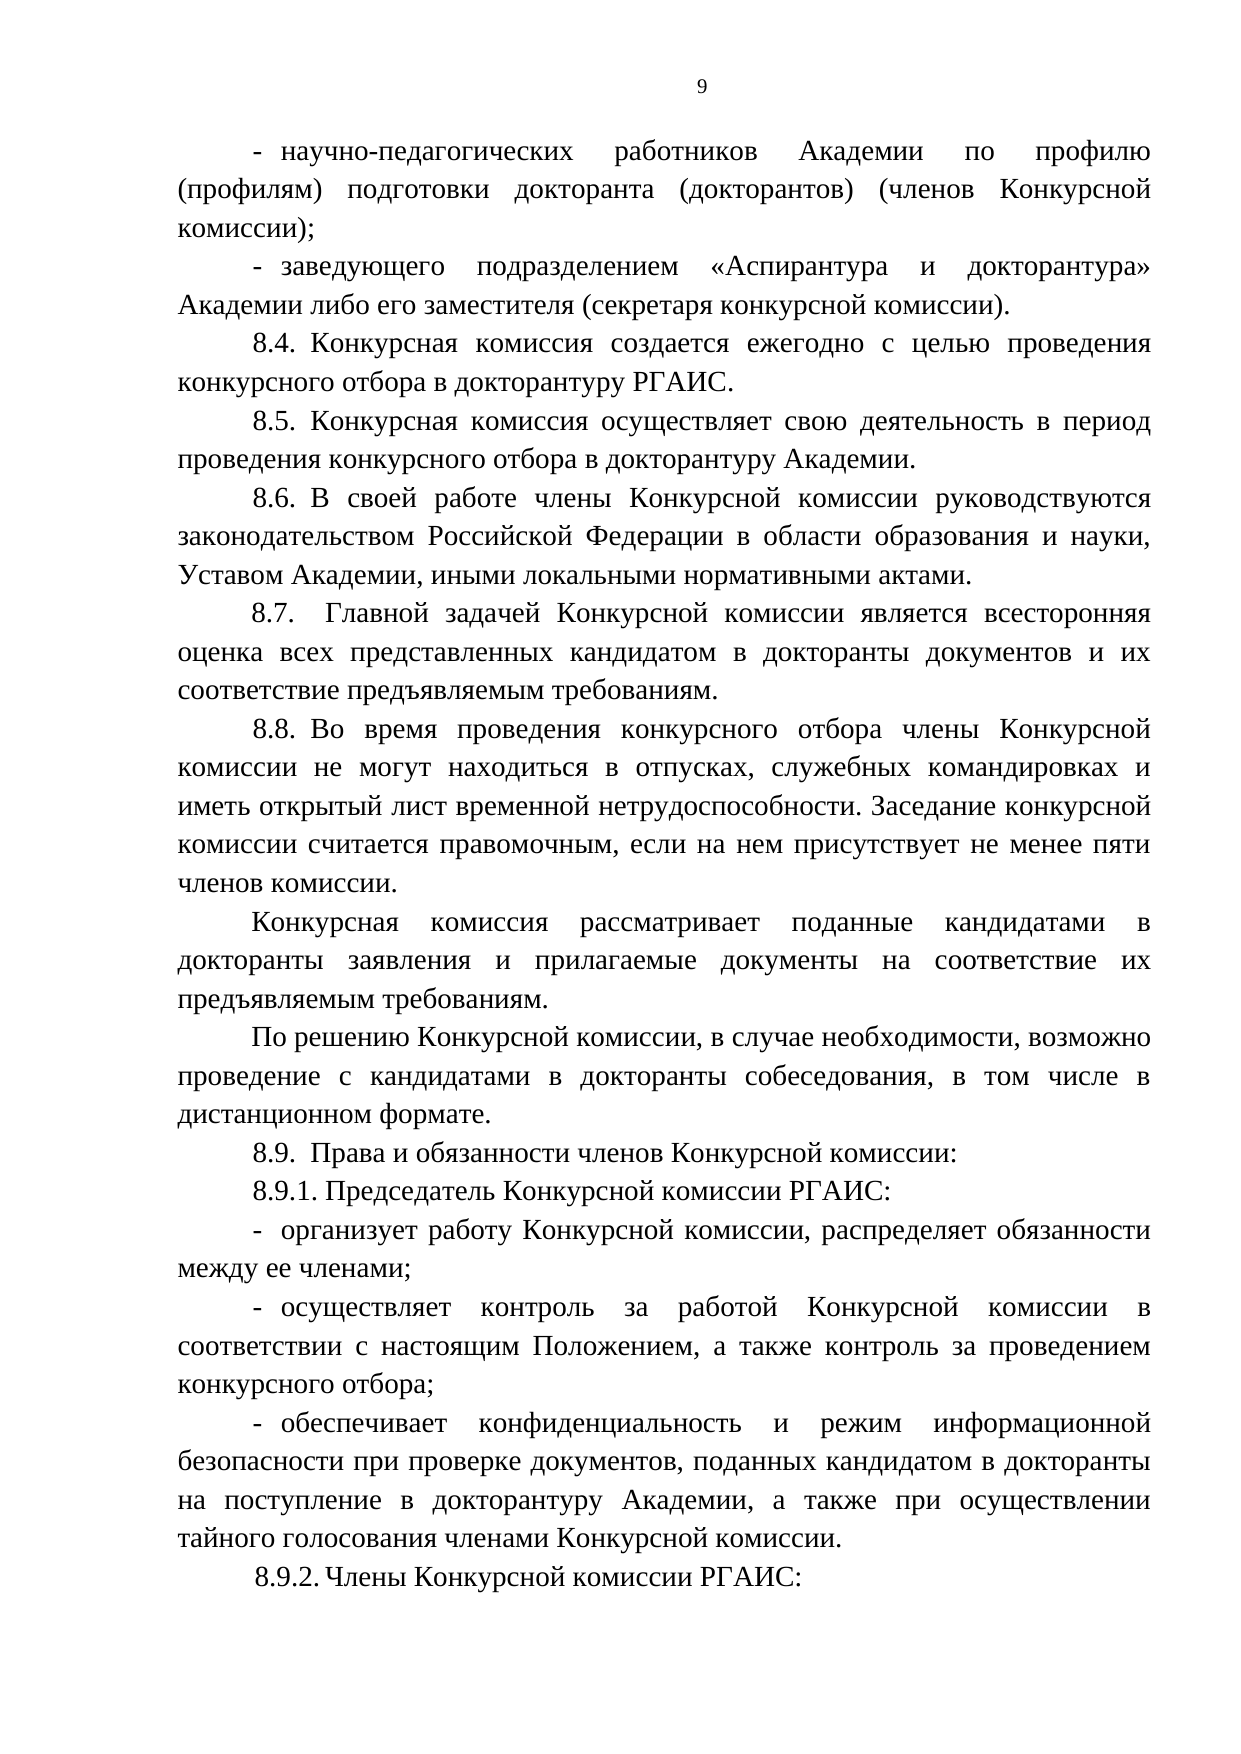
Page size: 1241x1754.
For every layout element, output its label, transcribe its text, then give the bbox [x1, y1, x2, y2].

list - организует работу Конкурсной комиссии, распределяет обязанности между ее членами; [177, 1212, 1152, 1284]
list 8.9.1. Председатель Конкурсной комиссии РГАИС: [177, 1173, 1152, 1207]
list - осуществляет контроль за работой Конкурсной комиссии в соответствии с настоящим Положением, а также контроль за проведением конкурсного отбора; [177, 1289, 1152, 1400]
list - обеспечивает конфиденциальность и режим информационной безопасности при проверке документов, поданных кандидатом в докторанты на поступление в докторантуру Академии, а также при осуществлении тайного голосования членами Конкурсной комиссии. [177, 1405, 1152, 1554]
list 8.4. Конкурсная комиссия создается ежегодно с целью проведения конкурсного отбора в докторантуру РГАИС. [177, 326, 1152, 398]
text Конкурсная комиссия рассматривает поданные кандидатами в докторанты заявления и прилагаемые документы на соответствие их предъявляемым требованиям. [177, 904, 1152, 1014]
text По решению Конкурсной комиссии, в случае необходимости, возможно проведение с кандидатами в докторанты собеседования, в том числе в дистанционном формате. [177, 1019, 1152, 1130]
list 8.8. Во время проведения конкурсного отбора члены Конкурсной комиссии не могут находиться в отпусках, служебных командировках и иметь открытый лист временной нетрудоспособности. Заседание конкурсной комиссии считается правомочным, если на нем присутствует не менее пяти членов комиссии. [177, 711, 1152, 899]
list 8.5. Конкурсная комиссия осуществляет свою деятельность в период проведения конкурсного отбора в докторантуру Академии. [177, 403, 1152, 475]
list - научно-педагогических работников Академии по профилю (профилям) подготовки докторанта (докторантов) (членов Конкурсной комиссии); [177, 133, 1152, 243]
list - заведующего подразделением «Аспирантура и докторантура» Академии либо его заместителя (секретаря конкурсной комиссии). [177, 248, 1152, 321]
text 8.9.2. Члены Конкурсной комиссии РГАИС: [179, 1559, 1152, 1592]
list 8.9. Права и обязанности членов Конкурсной комиссии: [177, 1135, 1152, 1168]
text 8.7. Главной задачей Конкурсной комиссии является всесторонняя оценка всех представленных кандидатом в докторанты документов и их соответствие предъявляемым требованиям. [177, 595, 1152, 706]
list 8.6. В своей работе члены Конкурсной комиссии руководствуются законодательством Российской Федерации в области образования и науки, Уставом Академии, иными локальными нормативными актами. [177, 480, 1152, 590]
